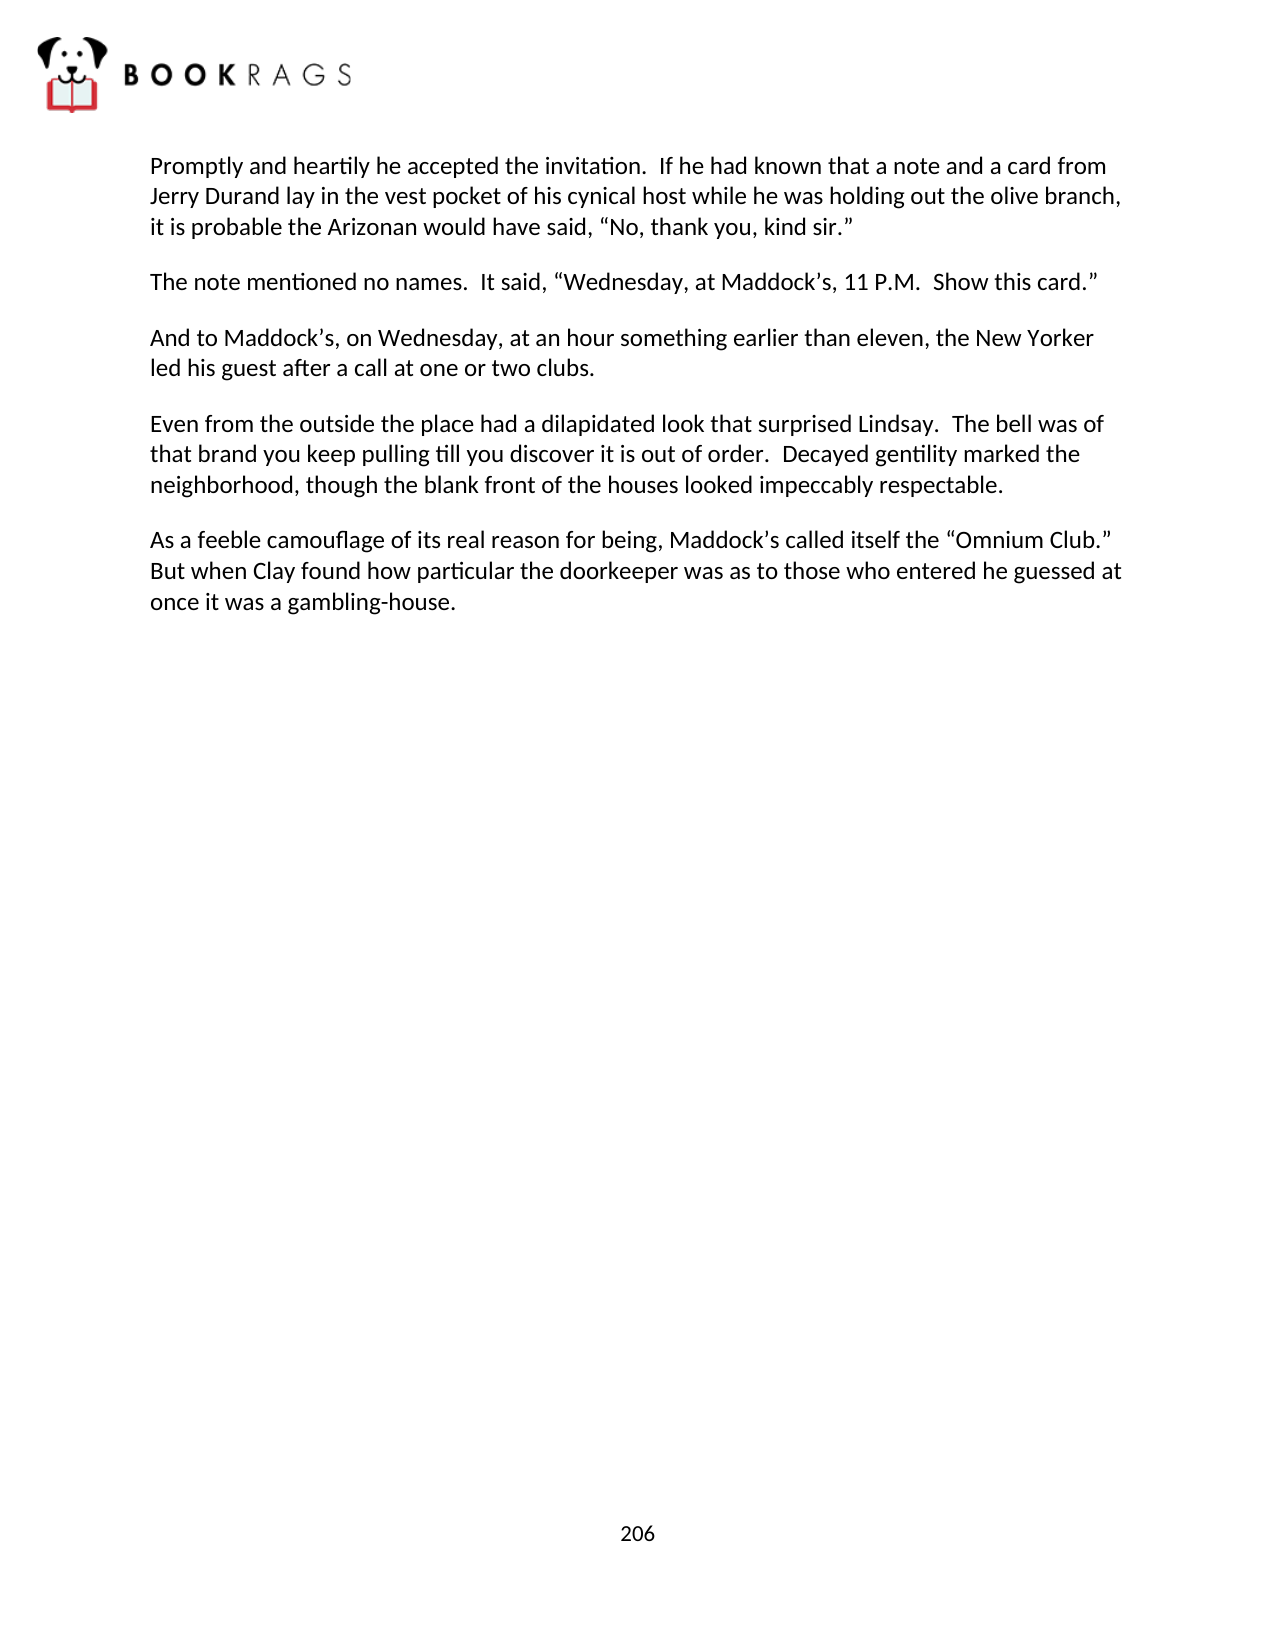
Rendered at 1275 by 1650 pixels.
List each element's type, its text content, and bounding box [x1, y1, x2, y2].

text As a feeble camouflage of its real reason for being, Maddock’s called itself the “Omnium Club.” But when Clay found how particular the doorkeeper was as to those who entered he guessed at once it was a gambling-house. [150, 525, 1125, 616]
text Even from the outside the place had a dilapidated look that surprised Lindsay. The bell was of that brand you keep pulling till you discover it is out of order. Decayed gentility marked the neighborhood, though the blank front of the houses looked impeccably respectable. [150, 408, 1125, 500]
text And to Maddock’s, on Wednesday, at an hour something earlier than eleven, the New Yorker led his guest after a call at one or two clubs. [150, 322, 1125, 383]
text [150, 150, 1125, 242]
text The note mentioned no names. It said, “Wednesday, at Maddock’s, 11 P.M. Show this card.” [150, 267, 1125, 297]
picture [37, 37, 351, 113]
